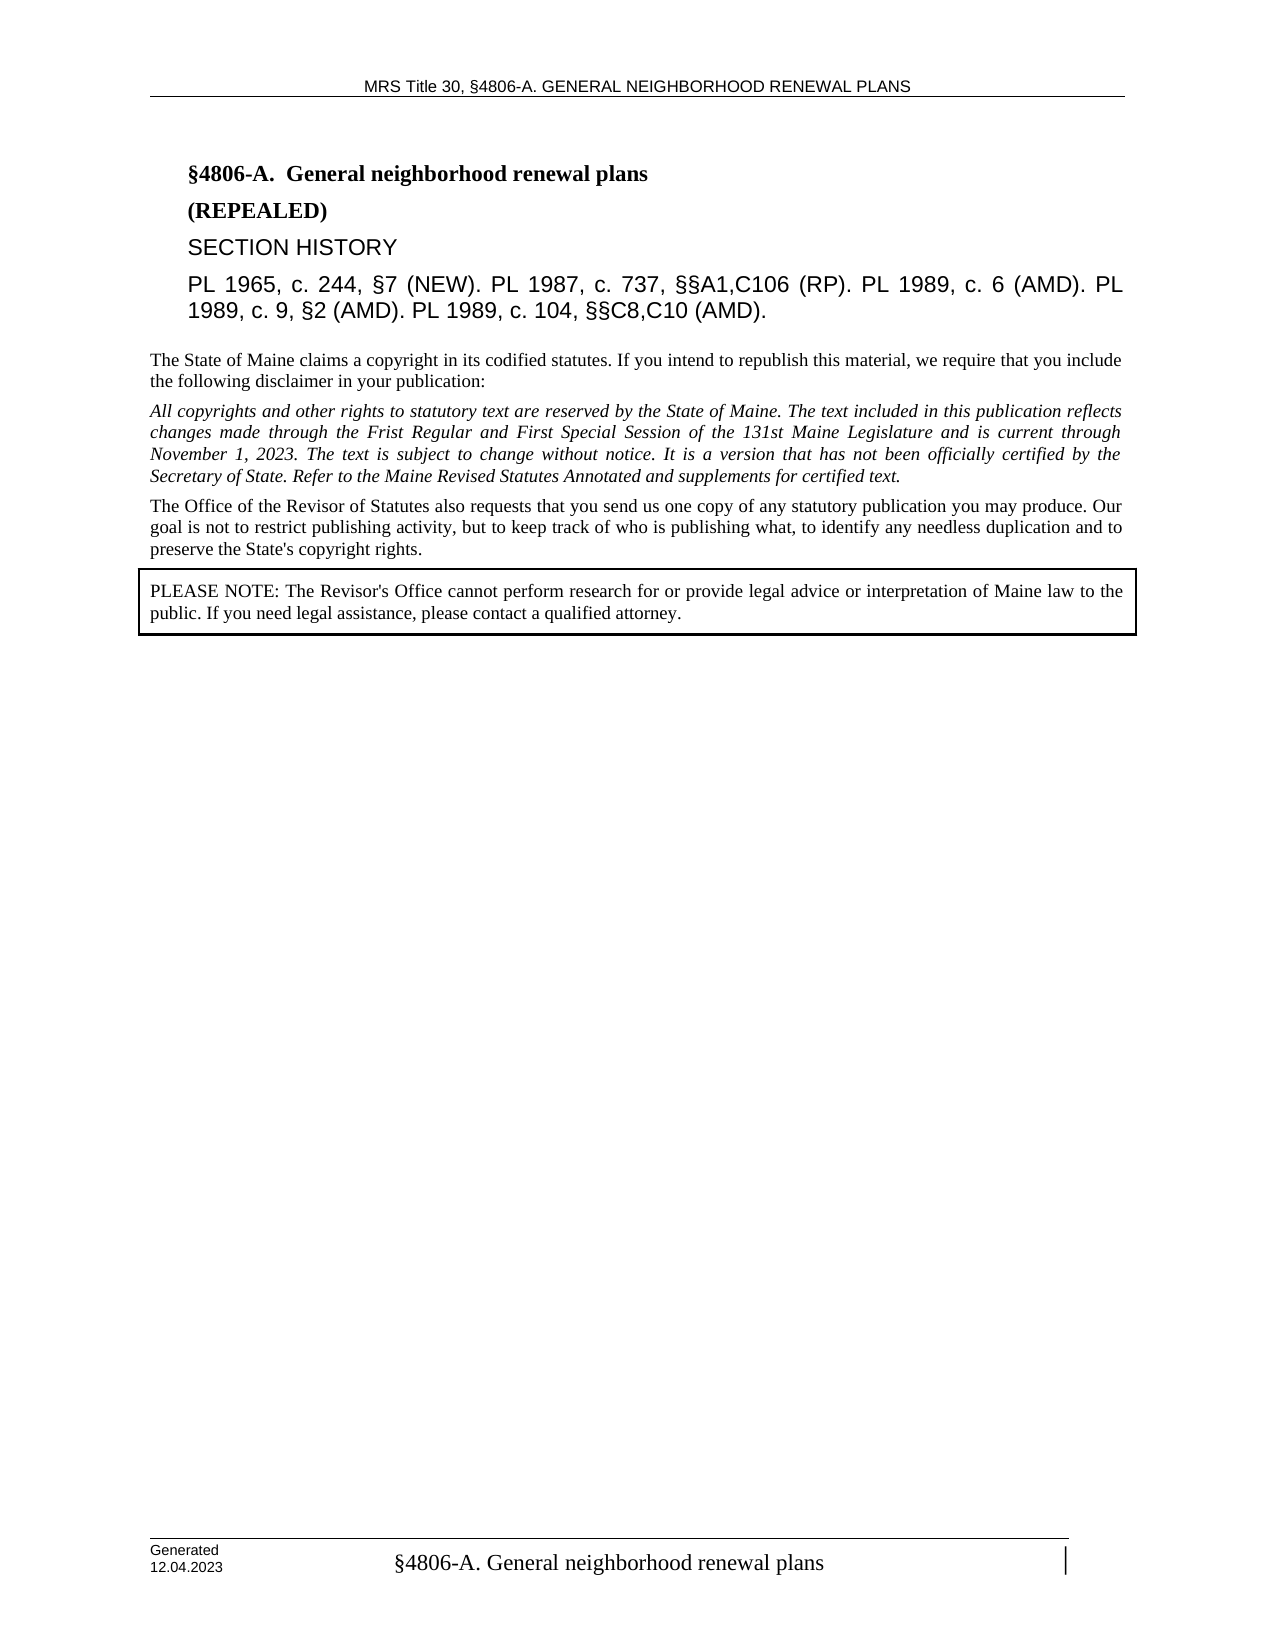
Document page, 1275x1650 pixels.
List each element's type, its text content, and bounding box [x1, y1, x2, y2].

text SECTION HISTORY [187, 234, 1125, 260]
text The State of Maine claims a copyright in its codified statutes. If you intend to republish this material, we require that you include the following disclaimer in your publication: [150, 348, 1125, 392]
text §4806-A. General neighborhood renewal plans [187, 160, 1125, 187]
text The Office of the Revisor of Statutes also requests that you send us one copy of any statutory publication you may produce. Our goal is not to restrict publishing activity, but to keep track of who is publishing what, to identify any needless duplication and to preserve the State's copyright rights. [150, 494, 1125, 559]
text All copyrights and other rights to statutory text are reserved by the State of Maine. The text included in this publication reflects changes made through the Frist Regular and First Special Session of the 131st Maine Legislature and is current through November 1, 2023 . The text is subject to change without notice. It is a version that has not been officially certified by the Secretary of State. Refer to the Maine Revised Statutes Annotated and supplements for certified text. [150, 400, 1125, 486]
text PL 1965, c. 244, §7 (NEW). PL 1987, c. 737, §§A1,C106 (RP). PL 1989, c. 6 (AMD). PL 1989, c. 9, §2 (AMD). PL 1989, c. 104, §§C8,C10 (AMD). [187, 271, 1125, 323]
text (REPEALED) [187, 197, 1125, 223]
text PLEASE NOTE: The Revisor's Office cannot perform research for or provide legal advice or interpretation of Maine law to the public. If you need legal assistance, please contact a qualified attorney. [140, 570, 1135, 633]
